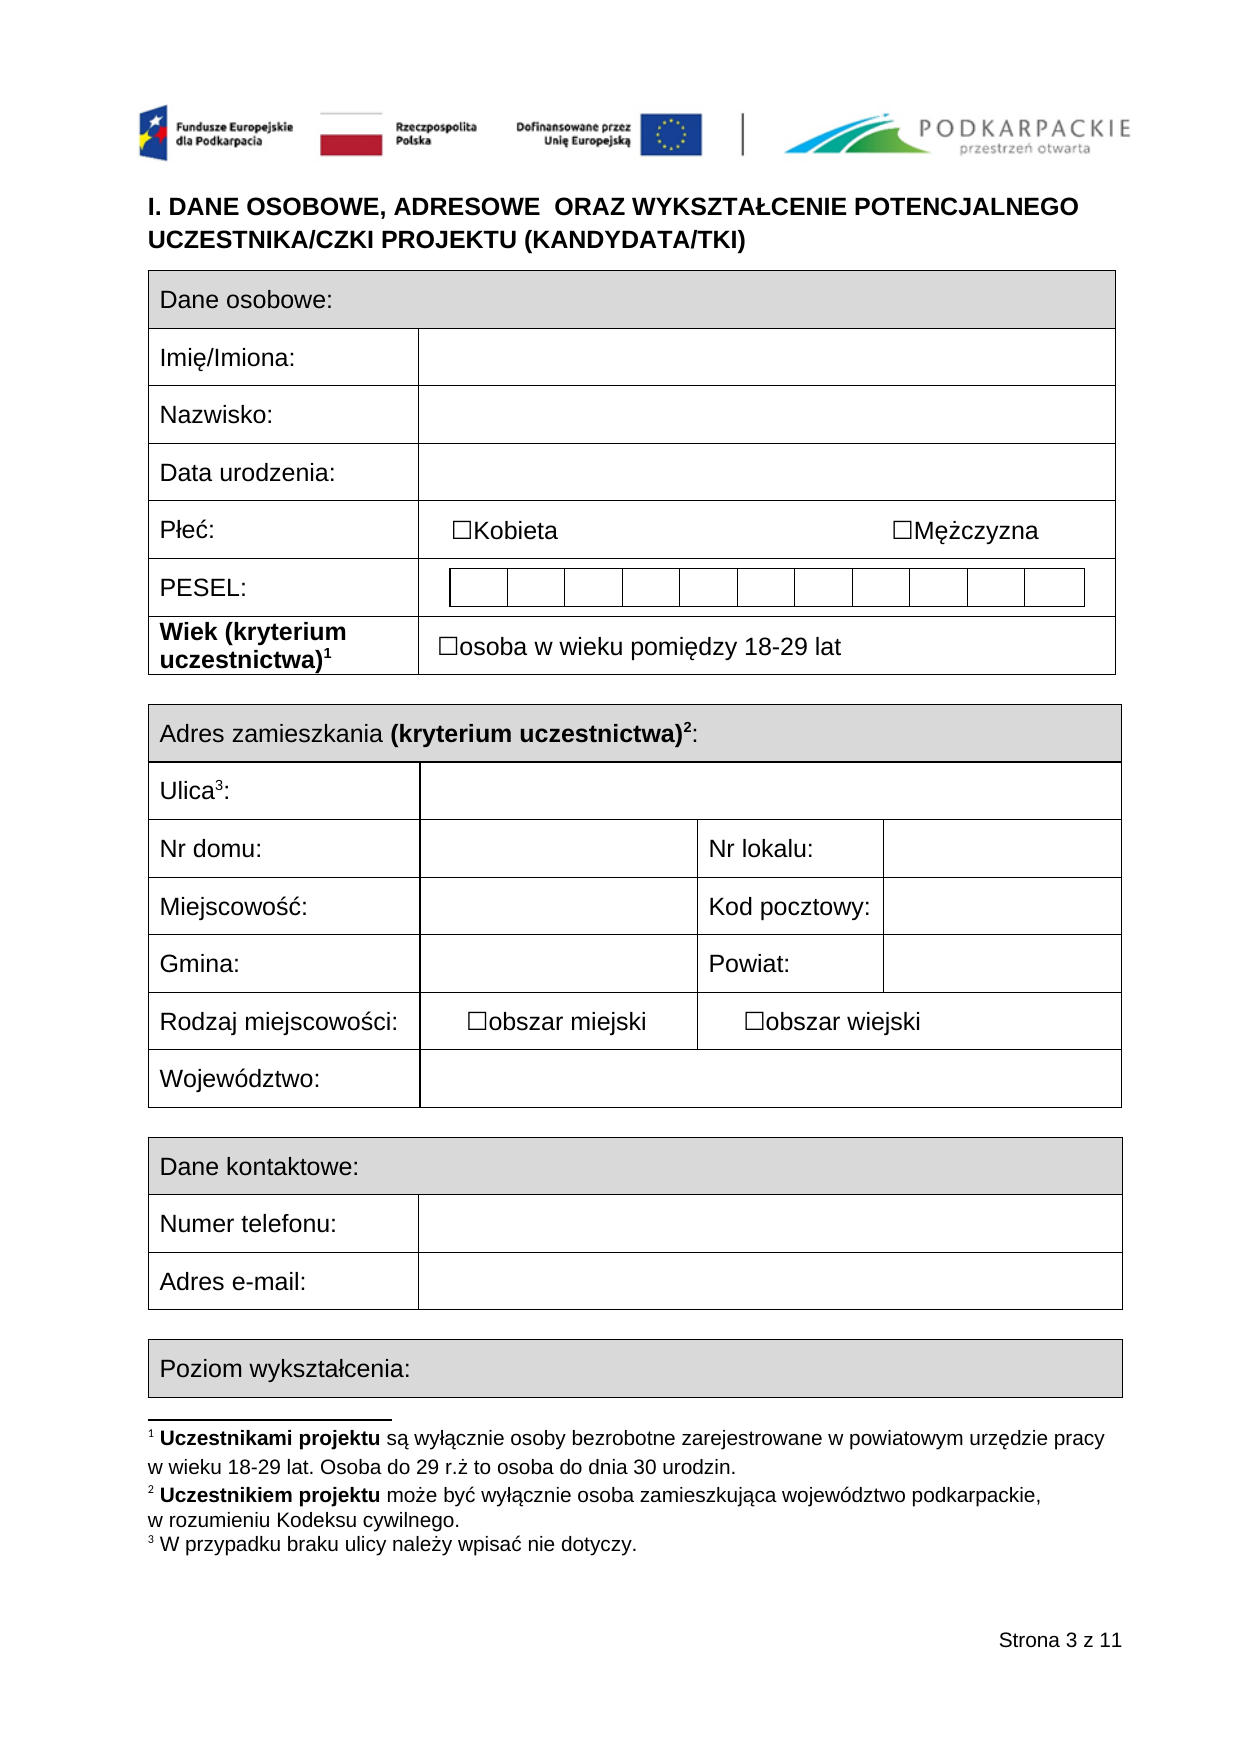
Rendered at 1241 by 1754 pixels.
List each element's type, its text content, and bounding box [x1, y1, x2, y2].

table_cell Województwo: [149, 1050, 419, 1107]
table_cell Płeć: [149, 501, 418, 558]
table_cell PESEL: [149, 559, 418, 616]
table_header Adres zamieszkania (kryterium uczestnictwa): [149, 705, 1121, 761]
table_cell Powiat: [698, 935, 883, 992]
table_cell Nazwisko: [149, 386, 418, 443]
table_cell Ulica: [149, 763, 419, 819]
table_cell [421, 935, 697, 992]
table_cell Kod pocztowy: [698, 878, 883, 934]
table_cell obszar wiejski [698, 993, 1121, 1049]
table_cell Rodzaj miejscowości: [149, 993, 419, 1049]
table_cell Miejscowość: [149, 878, 419, 934]
table_cell Numer telefonu: [149, 1195, 418, 1252]
table_cell Adres e-mail: [149, 1253, 418, 1309]
table_cell [884, 935, 1121, 992]
table_cell Wiek (kryterium uczestnictwa) [149, 617, 418, 674]
table_cell [419, 1195, 1122, 1252]
table_cell [419, 1253, 1122, 1309]
table_cell [421, 763, 1121, 819]
table_header Poziom wykształcenia: [149, 1340, 1122, 1397]
table_header Dane kontaktowe: [149, 1138, 1122, 1194]
table_cell [419, 386, 1115, 443]
table_cell Gmina: [149, 935, 419, 992]
table_cell [419, 329, 1115, 385]
table_cell [884, 820, 1121, 877]
picture [126, 92, 1144, 175]
table_cell Imię/Imiona: [149, 329, 418, 385]
table_cell [419, 444, 1115, 500]
table_cell osoba w wieku pomiędzy 18-29 lat [419, 617, 1115, 674]
table_cell [421, 820, 697, 877]
table_cell [419, 559, 1115, 616]
table_cell obszar miejski [421, 993, 697, 1049]
text I. DANE OSOBOWE, ADRESOWE ORAZ WYKSZTAŁCENIE POTENCJALNEGO UCZESTNIKA/CZKI PROJEKTU (KANDYDATA/TKI) [148, 160, 1122, 253]
table_cell Data urodzenia: [149, 444, 418, 500]
table_header Dane osobowe: [149, 271, 1115, 328]
table_cell Kobieta Mężczyzna [419, 501, 1115, 558]
table_cell Nr domu: [149, 820, 419, 877]
table_cell Nr lokalu: [698, 820, 883, 877]
table_cell [421, 878, 697, 934]
table_cell [884, 878, 1121, 934]
table_cell [421, 1050, 1121, 1107]
